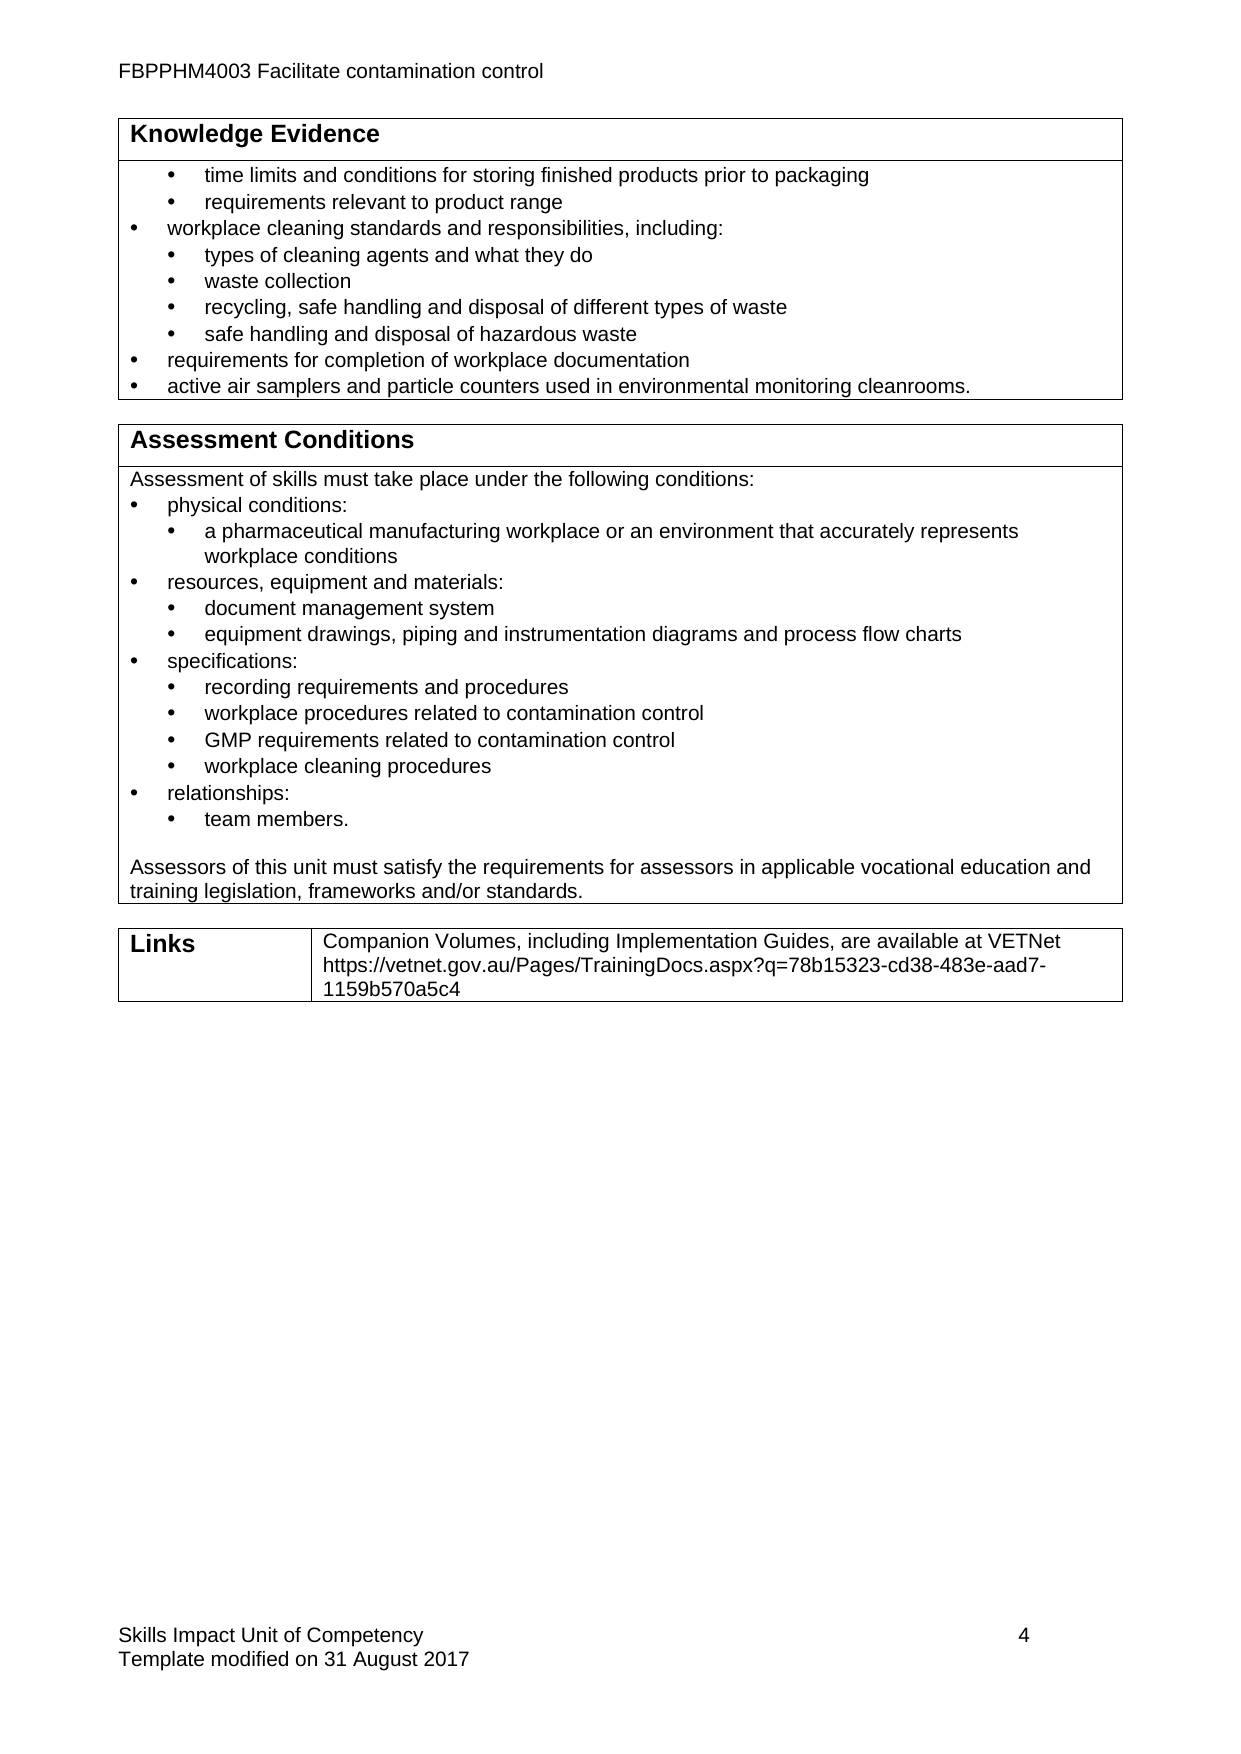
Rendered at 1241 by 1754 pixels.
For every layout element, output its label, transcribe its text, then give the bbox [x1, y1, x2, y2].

table_cell Assessment of skills must take place under the following conditions: physical conditions: a pharmaceutical manufacturing workplace or an environment that accurately represents workplace conditions resources, equipment and materials: document management system equipment drawings, piping and instrumentation diagrams and process flow charts specifications: recording requirements and procedures workplace procedures related to contamination control GMP requirements related to contamination control workplace cleaning procedures relationships: team members. Assessors of this unit must satisfy the requirements for assessors in applicable vocational education and training legislation, frameworks and/or standards. [119, 467, 1122, 903]
table_header Links [119, 929, 311, 1001]
table_header Companion Volumes, including Implementation Guides, are available at VETNet https://vetnet.gov.au/Pages/TrainingDocs.aspx?q=78b15323-cd38-483e-aad7-1159b570a5c4 [312, 929, 1122, 1001]
table_header Assessment Conditions [119, 425, 1122, 466]
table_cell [119, 161, 1122, 399]
table_header Knowledge Evidence [119, 119, 1122, 160]
